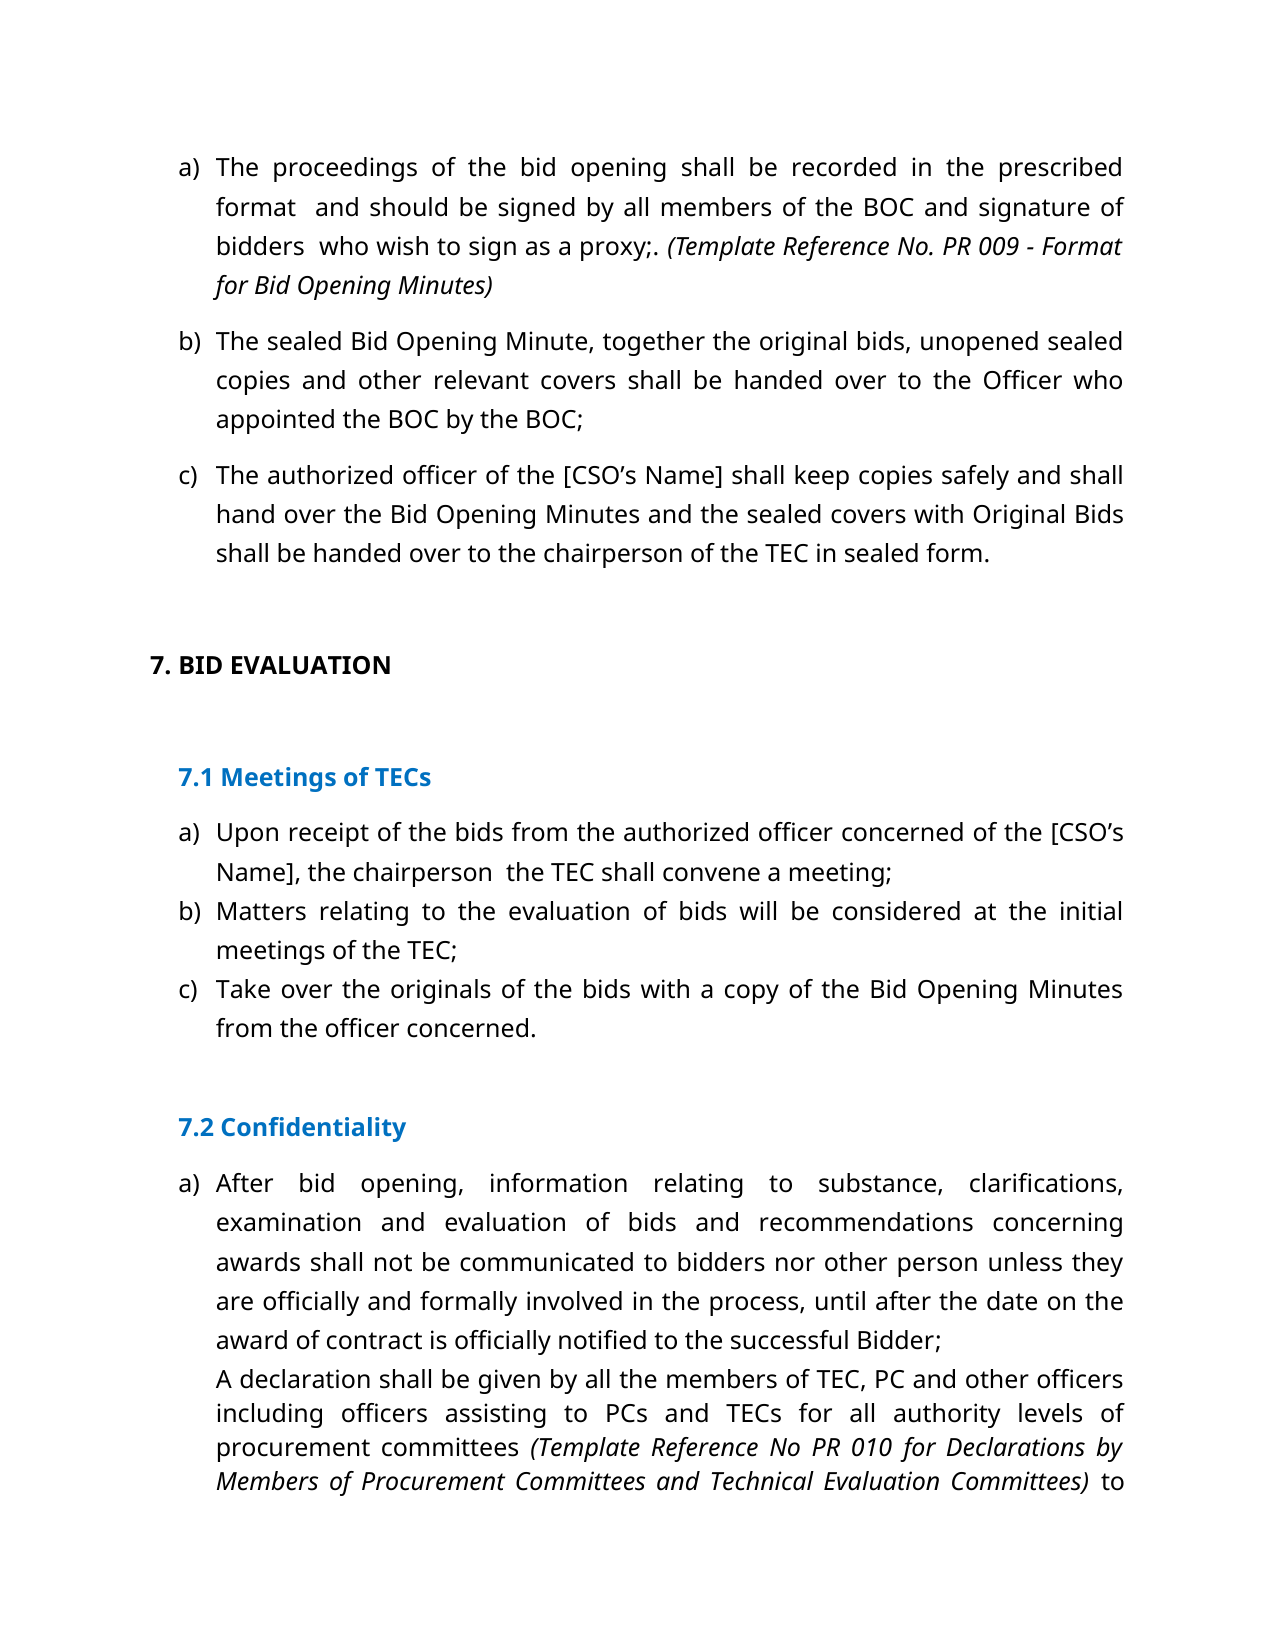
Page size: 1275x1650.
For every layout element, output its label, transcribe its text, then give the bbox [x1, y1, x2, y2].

list Take over the originals of the bids with a copy of the Bid Opening Minutes from the officer concerned. [178, 972, 1125, 1045]
text 7.2 Confidentiality [178, 1110, 1125, 1144]
list After bid opening, information relating to substance, clarifications, examination and evaluation of bids and recommendations concerning awards shall not be communicated to bidders nor other person unless they are officially and formally involved in the process, until after the date on the award of contract is officially notified to the successful Bidder; [178, 1166, 1125, 1357]
list Matters relating to the evaluation of bids will be considered at the initial meetings of the TEC; [178, 893, 1125, 967]
list Upon receipt of the bids from the authorized officer concerned of the [CSO’s Name], the chairperson the TEC shall convene a meeting; [178, 815, 1125, 888]
text a) The proceedings of the bid opening shall be recorded in the prescribed format and should be signed by all members of the BOC and signature of bidders who wish to sign as a proxy;. (Template Reference No. PR 009 - Format for Bid Opening Minutes) [178, 150, 1125, 302]
text c) The authorized officer of the [CSO’s Name] shall keep copies safely and shall hand over the Bid Opening Minutes and the sealed covers with Original Bids shall be handed over to the chairperson of the TEC in sealed form. [178, 457, 1125, 570]
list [216, 1362, 1125, 1498]
text 7.1 Meetings of TECs [178, 759, 1125, 793]
text 7. BID EVALUATION [150, 647, 1125, 682]
text b) The sealed Bid Opening Minute, together the original bids, unopened sealed copies and other relevant covers shall be handed over to the Officer who appointed the BOC by the BOC; [178, 323, 1125, 436]
